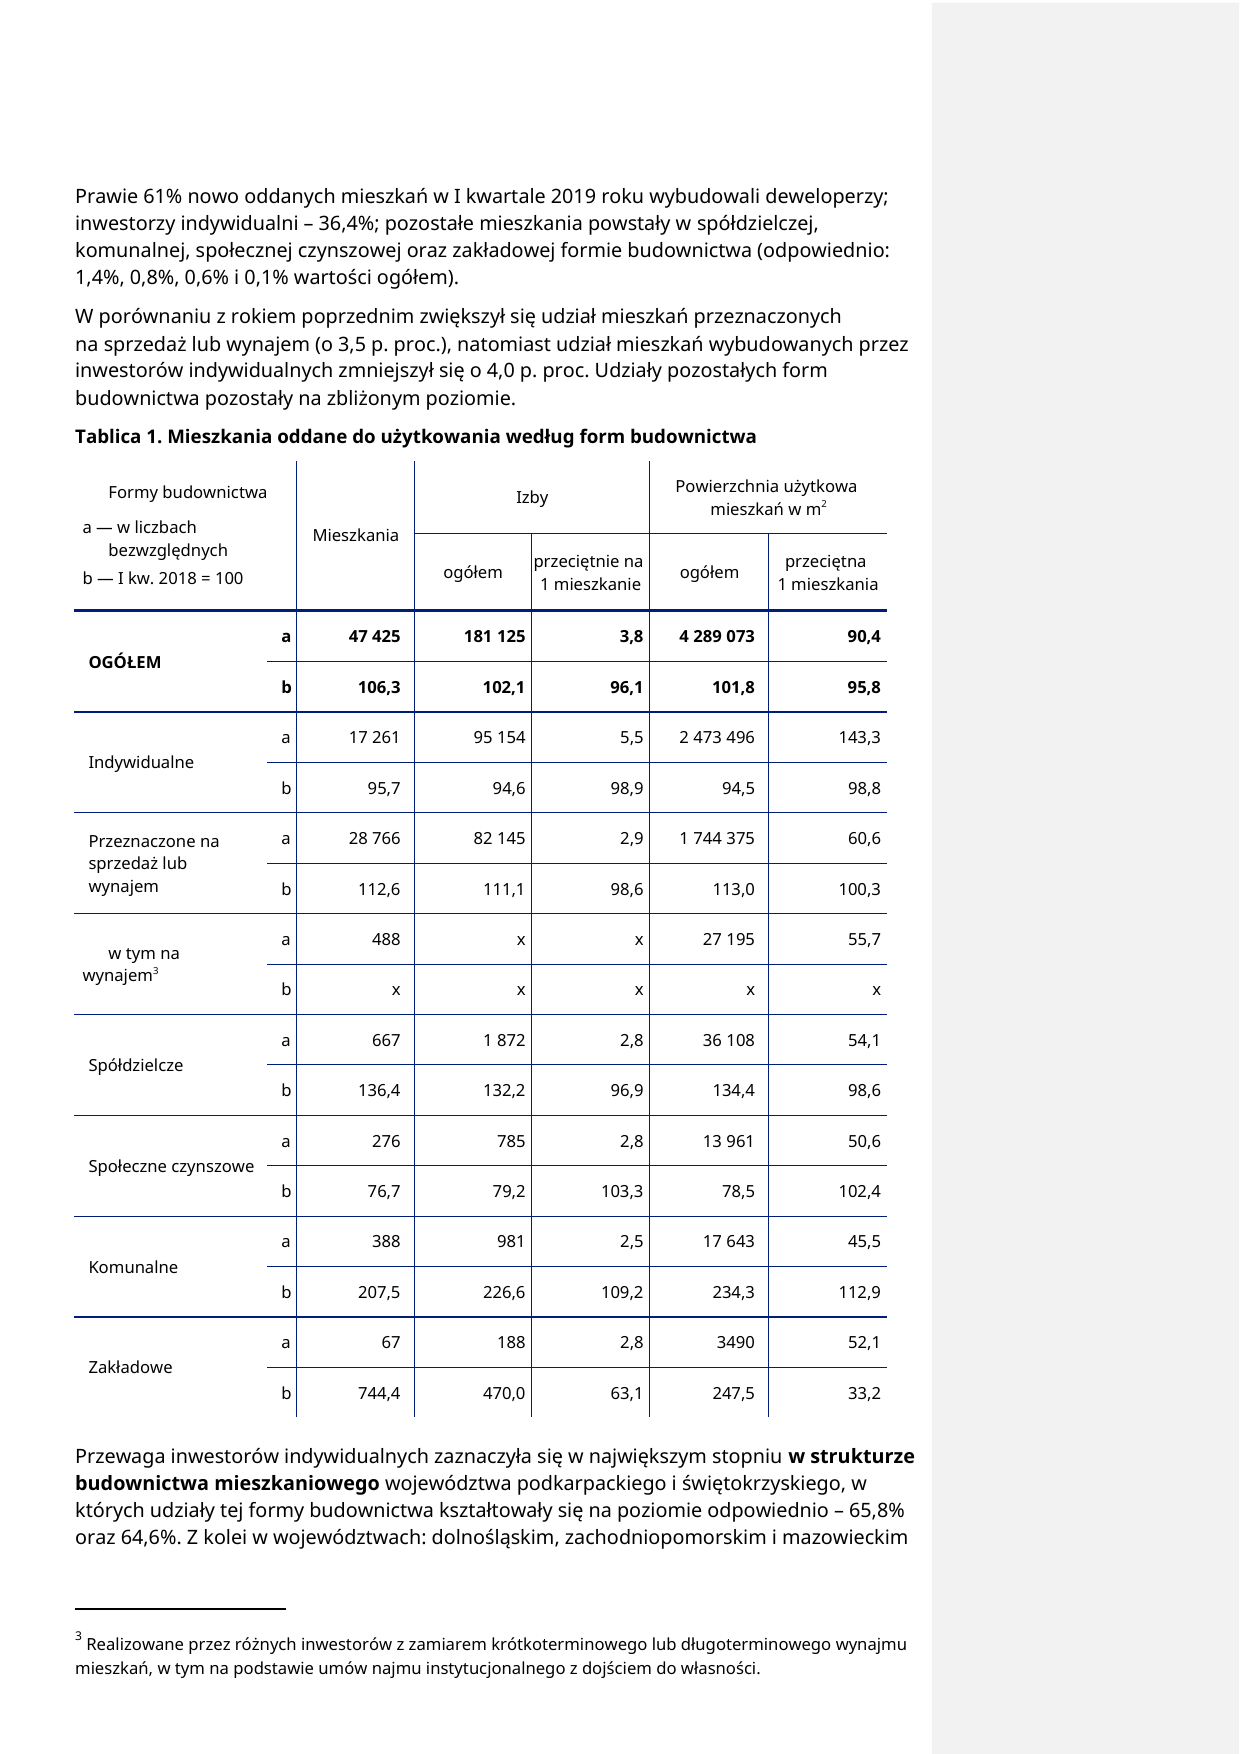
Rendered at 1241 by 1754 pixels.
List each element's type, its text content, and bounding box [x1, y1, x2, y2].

table_cell 234,3 [650, 1267, 768, 1316]
table_cell Komunalne [74, 1217, 267, 1316]
table_cell 94,6 [415, 763, 531, 812]
table_cell 132,2 [415, 1065, 531, 1115]
table_cell b [267, 1368, 296, 1417]
table_cell 60,6 [769, 813, 887, 863]
table_cell 27 195 [650, 914, 768, 963]
table_cell 2,9 [532, 813, 649, 863]
table_cell Przeznaczone na sprzedaż lub wynajem [74, 813, 267, 913]
table_cell 36 108 [650, 1015, 768, 1064]
table_cell b [267, 864, 296, 913]
table_cell b [267, 1065, 296, 1115]
table_cell x [650, 965, 768, 1014]
table_cell 2,5 [532, 1217, 649, 1266]
table_cell 33,2 [769, 1368, 887, 1417]
table_header Izby [415, 461, 649, 533]
table_cell 96,9 [532, 1065, 649, 1115]
table_cell 226,6 [415, 1267, 531, 1316]
table_cell a [267, 1116, 296, 1165]
table_cell b [267, 1166, 296, 1216]
table_cell 113,0 [650, 864, 768, 913]
table_cell b [267, 763, 296, 812]
table_cell 981 [415, 1217, 531, 1266]
table_cell w tym na wynajem [74, 914, 267, 1014]
table_cell 94,5 [650, 763, 768, 812]
table_cell 67 [297, 1318, 414, 1367]
table_cell 47 425 [297, 612, 414, 661]
table_cell 188 [415, 1318, 531, 1367]
table_cell Indywidualne [74, 713, 267, 812]
table_cell 96,1 [532, 662, 649, 711]
table_cell 112,6 [297, 864, 414, 913]
table_cell a [267, 612, 296, 661]
table_cell 388 [297, 1217, 414, 1266]
table_cell 2,8 [532, 1015, 649, 1064]
table_cell 102,4 [769, 1166, 887, 1216]
table_cell x [532, 965, 649, 1014]
table_cell 98,6 [769, 1065, 887, 1115]
table_cell a [267, 914, 296, 963]
table_cell a [267, 1318, 296, 1367]
table_cell 103,3 [532, 1166, 649, 1216]
table_cell 78,5 [650, 1166, 768, 1216]
table_cell 667 [297, 1015, 414, 1064]
table_cell b [267, 1267, 296, 1316]
table_cell 98,6 [532, 864, 649, 913]
table_cell 101,8 [650, 662, 768, 711]
table_cell ogółem [650, 534, 768, 608]
table_cell 134,4 [650, 1065, 768, 1115]
table_cell 247,5 [650, 1368, 768, 1417]
table_cell a [267, 713, 296, 762]
table_cell a [267, 813, 296, 863]
table_cell 50,6 [769, 1116, 887, 1165]
table_cell 2 473 496 [650, 713, 768, 762]
table_cell 4 289 073 [650, 612, 768, 661]
table_cell 488 [297, 914, 414, 963]
table_cell 95,8 [769, 662, 887, 711]
table_cell 52,1 [769, 1318, 887, 1367]
table_cell a [267, 1015, 296, 1064]
table_cell 785 [415, 1116, 531, 1165]
table_cell 112,9 [769, 1267, 887, 1316]
table_cell ogółem [415, 534, 531, 608]
table_cell 143,3 [769, 713, 887, 762]
table_cell 102,1 [415, 662, 531, 711]
table_cell 2,8 [532, 1318, 649, 1367]
table_cell x [532, 914, 649, 963]
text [75, 1442, 915, 1550]
table_cell przeciętnie na 1 mieszkanie [532, 534, 649, 608]
table_cell a [267, 1217, 296, 1266]
table_cell Spółdzielcze [74, 1015, 267, 1115]
table_header Formy budownictwa a ― w liczbach bezwzględnych b ― I kw. 2018 = 100 [74, 461, 296, 608]
table_cell 55,7 [769, 914, 887, 963]
table_cell x [415, 914, 531, 963]
table_cell 100,3 [769, 864, 887, 913]
table_cell 17 643 [650, 1217, 768, 1266]
table_cell 5,5 [532, 713, 649, 762]
table_cell 76,7 [297, 1166, 414, 1216]
table_cell OGÓŁEM [74, 612, 267, 711]
table_cell 13 961 [650, 1116, 768, 1165]
table_cell 1 872 [415, 1015, 531, 1064]
table_cell 45,5 [769, 1217, 887, 1266]
table_cell 111,1 [415, 864, 531, 913]
table_cell b [267, 662, 296, 711]
table_cell 28 766 [297, 813, 414, 863]
table_cell x [415, 965, 531, 1014]
table_cell 95,7 [297, 763, 414, 812]
table_cell b [267, 965, 296, 1014]
table_cell 470,0 [415, 1368, 531, 1417]
table_cell 109,2 [532, 1267, 649, 1316]
table_header Mieszkania [297, 461, 414, 608]
table_cell 744,4 [297, 1368, 414, 1417]
table_cell 106,3 [297, 662, 414, 711]
table_cell 181 125 [415, 612, 531, 661]
table_cell 276 [297, 1116, 414, 1165]
table_cell 79,2 [415, 1166, 531, 1216]
text W porównaniu z rokiem poprzednim zwiększył się udział mieszkań przeznaczonych na sprzedaż lub wynajem (o 3,5 p. proc.), natomiast udział mieszkań wybudowanych przez inwestorów indywidualnych zmniejszył się o 4,0 p. proc. Udziały pozostałych form budownictwa pozostały na zbliżonym poziomie. [75, 303, 915, 411]
table_cell 98,8 [769, 763, 887, 812]
table_cell 3490 [650, 1318, 768, 1367]
table_cell 98,9 [532, 763, 649, 812]
table_cell 17 261 [297, 713, 414, 762]
table_header Powierzchnia użytkowa mieszkań w m2 [650, 461, 887, 533]
table_cell 207,5 [297, 1267, 414, 1316]
table_cell 2,8 [532, 1116, 649, 1165]
table_cell Społeczne czynszowe [74, 1116, 267, 1216]
text Tablica 1. Mieszkania oddane do użytkowania według form budownictwa [75, 423, 915, 449]
table_cell 82 145 [415, 813, 531, 863]
table_cell 95 154 [415, 713, 531, 762]
table_cell przeciętna 1 mieszkania [769, 534, 887, 608]
table_cell 3,8 [532, 612, 649, 661]
text Prawie 61% nowo oddanych mieszkań w I kwartale 2019 roku wybudowali deweloperzy; inwestorzy indywidualni – 36,4%; pozostałe mieszkania powstały w spółdzielczej, komunalnej, społecznej czynszowej oraz zakładowej formie budownictwa (odpowiednio: 1,4%, 0,8%, 0,6% i 0,1% wartości ogółem). [75, 182, 915, 290]
table_cell 54,1 [769, 1015, 887, 1064]
table_cell Zakładowe [74, 1318, 267, 1417]
table_cell x [297, 965, 414, 1014]
table_cell x [769, 965, 887, 1014]
table_cell 90,4 [769, 612, 887, 661]
table_cell 1 744 375 [650, 813, 768, 863]
table_cell 63,1 [532, 1368, 649, 1417]
table_cell 136,4 [297, 1065, 414, 1115]
